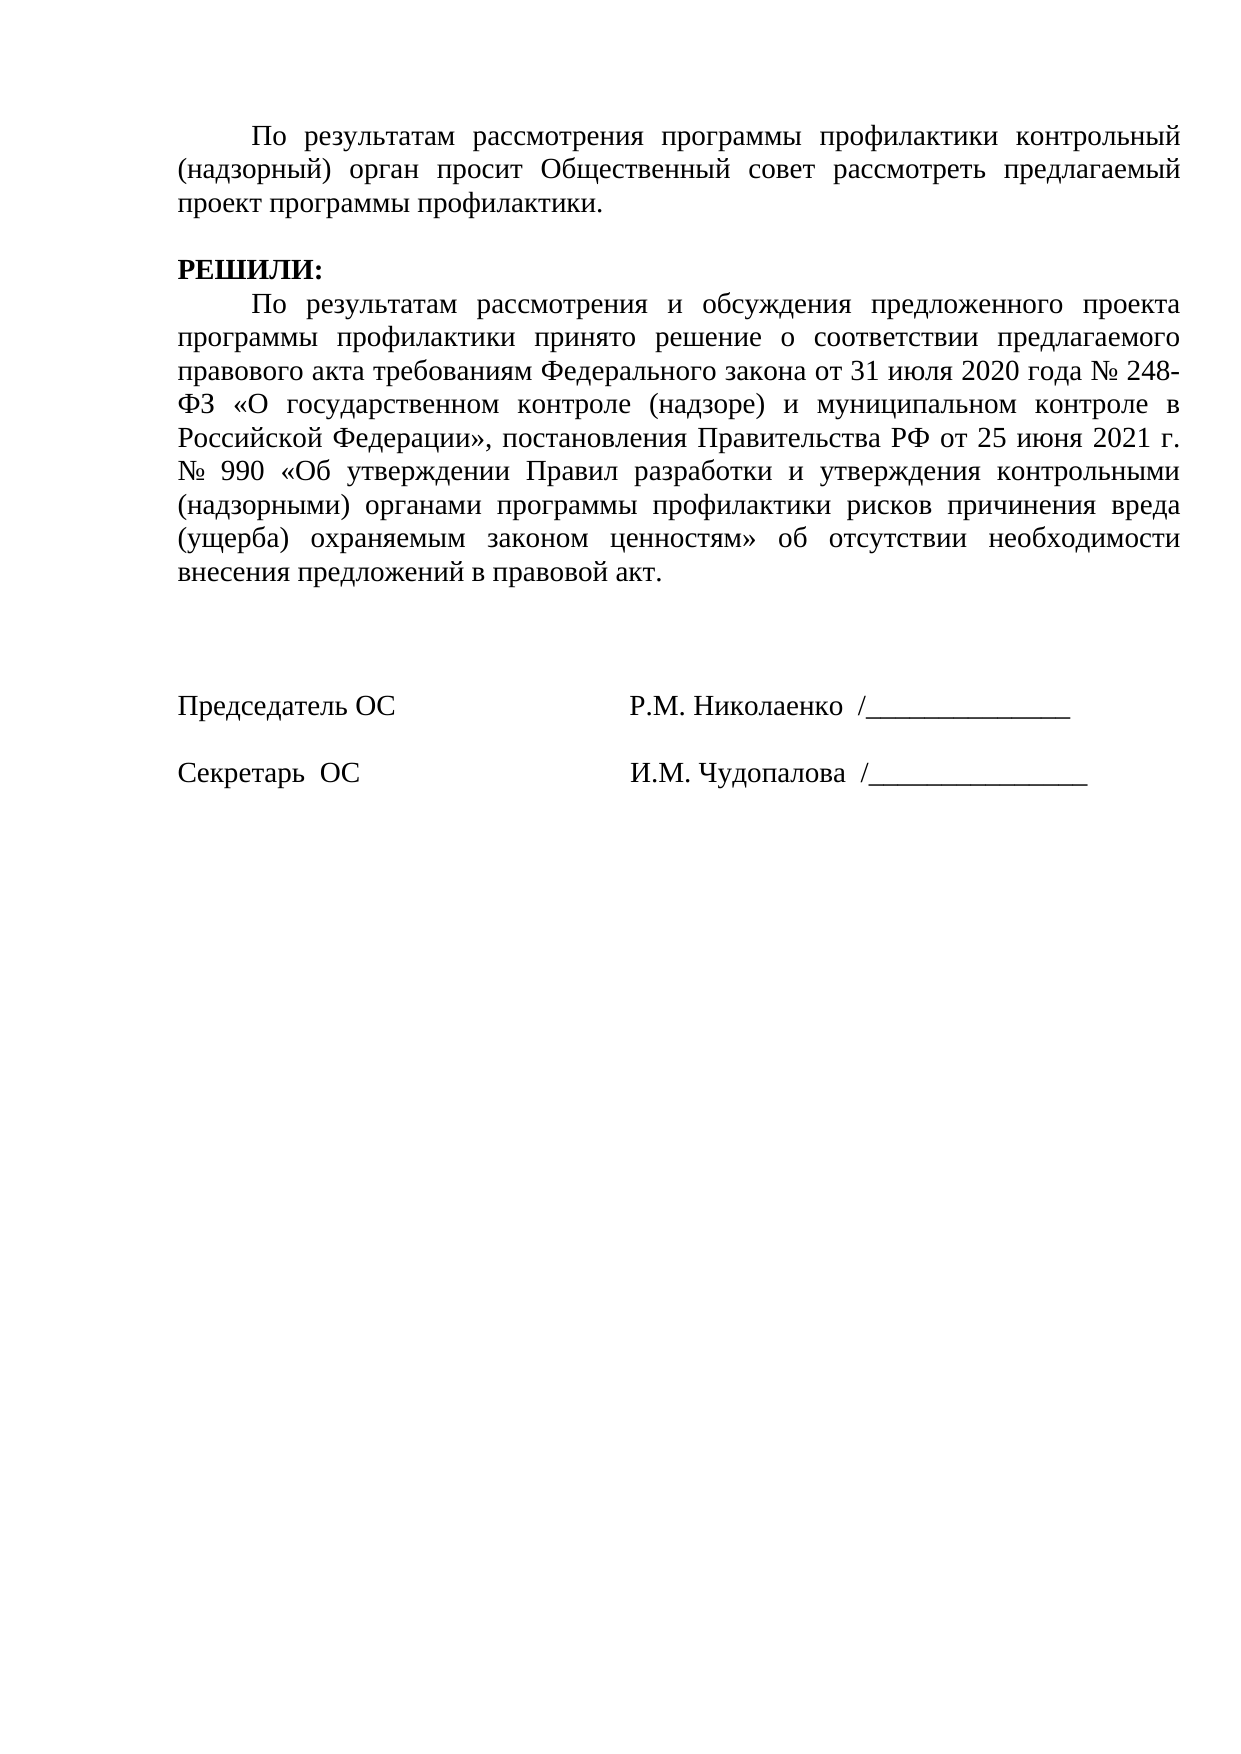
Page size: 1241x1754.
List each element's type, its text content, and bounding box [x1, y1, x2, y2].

text РЕШИЛИ: [177, 252, 1181, 286]
text Председатель ОС Р.М. Николаенко /______________ [177, 688, 1181, 722]
text По результатам рассмотрения и обсуждения предложенного проекта программы профилактики принято решение о соответствии предлагаемого правового акта требованиям Федерального закона от 31 июля 2020 года № 248-ФЗ «О государственном контроле (надзоре) и муниципальном контроле в Российской Федерации», постановления Правительства РФ от 25 июня 2021 г. № 990 «Об утверждении Правил разработки и утверждения контрольными (надзорными) органами программы профилактики рисков причинения вреда (ущерба) охраняемым законом ценностям» об отсутствии необходимости внесения предложений в правовой акт. [177, 286, 1181, 588]
text По результатам рассмотрения программы профилактики контрольный (надзорный) орган просит Общественный совет рассмотреть предлагаемый проект программы профилактики. [177, 118, 1181, 219]
text Секретарь ОС И.М. Чудопалова /_______________ [177, 722, 1181, 789]
